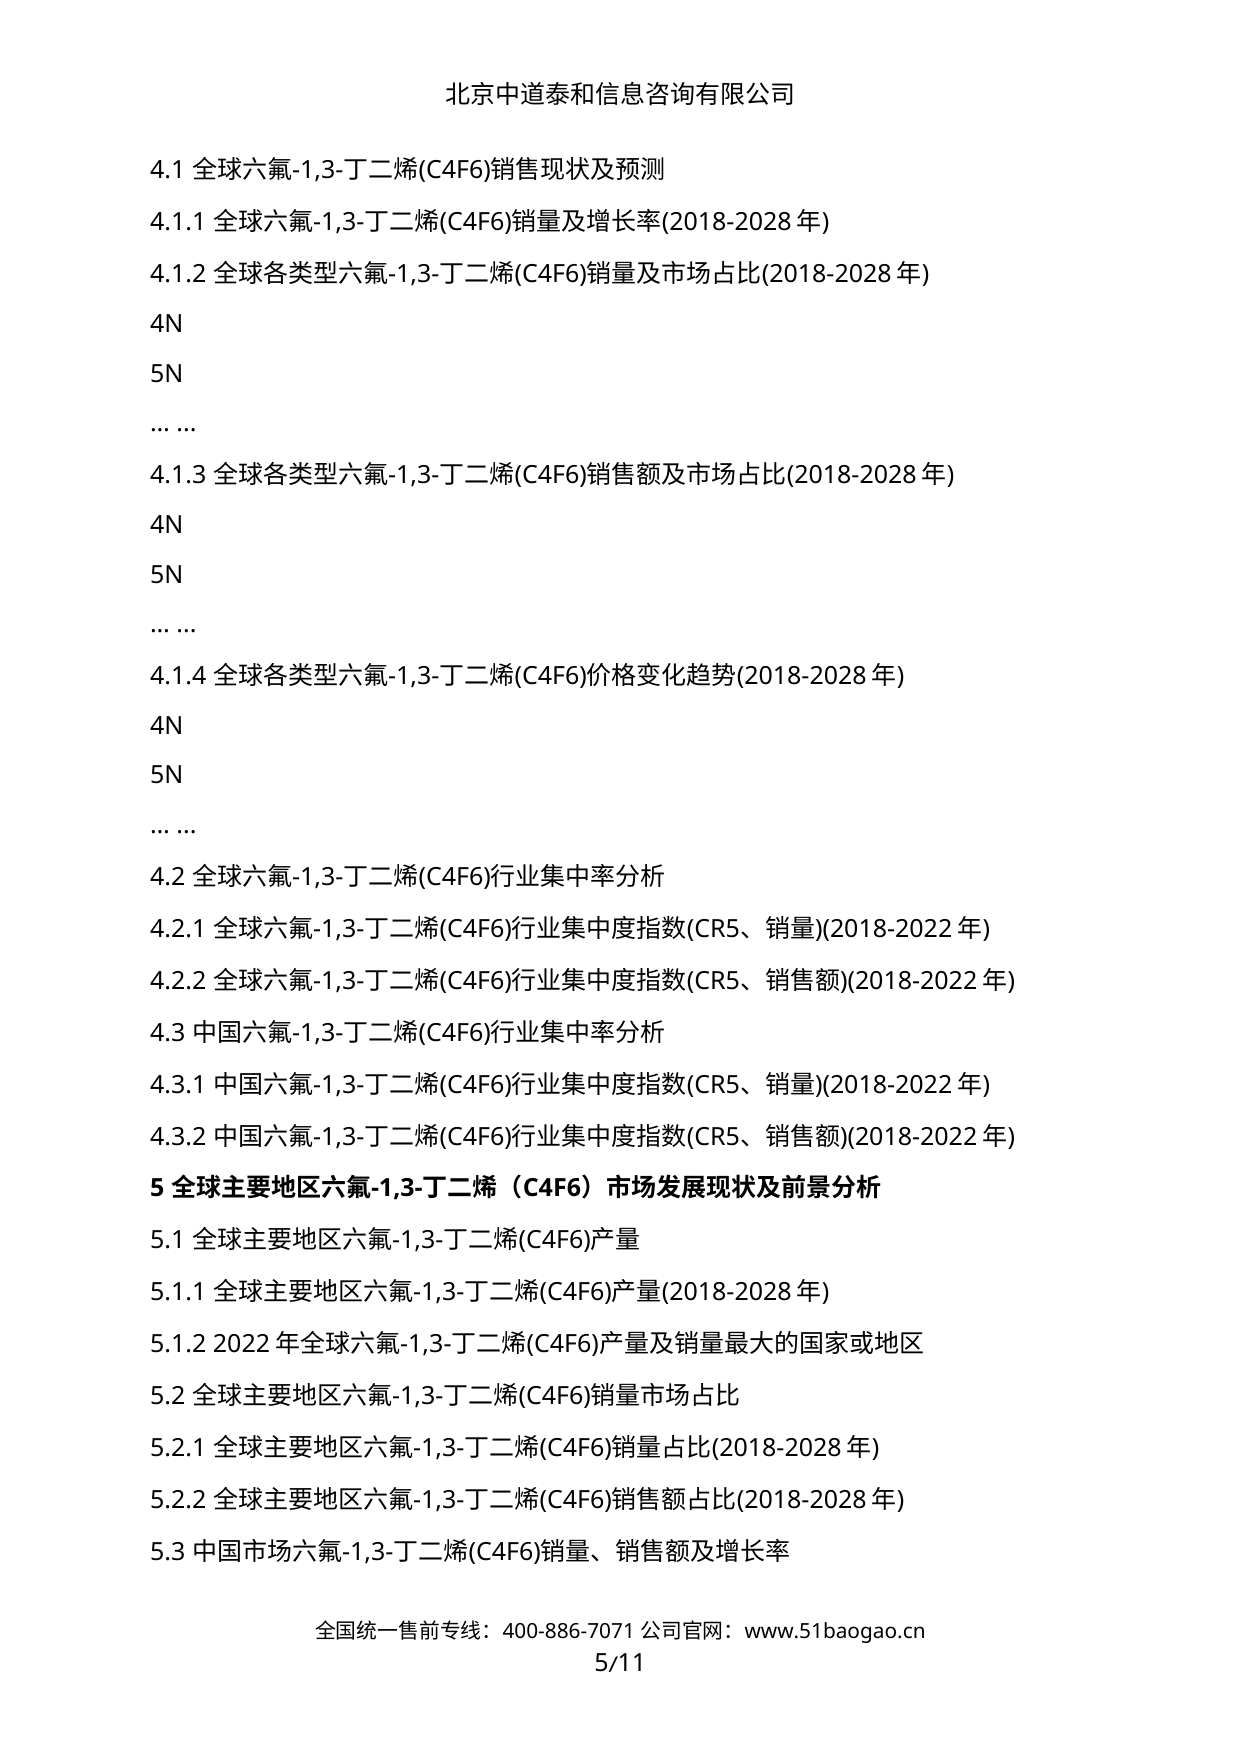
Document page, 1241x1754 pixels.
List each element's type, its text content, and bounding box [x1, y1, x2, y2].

text 4.1.1 全球六氟-1,3-丁二烯(C4F6)销量及增长率(2018-2028年) [150, 202, 1090, 238]
text 5.1.2 2022年全球六氟-1,3-丁二烯(C4F6)产量及销量最大的国家或地区 [150, 1323, 1090, 1360]
text 5 全球主要地区六氟-1,3-丁二烯（C4F6）市场发展现状及前景分析 [150, 1168, 1090, 1204]
text 4N [150, 707, 1090, 742]
text 5.2.2 全球主要地区六氟-1,3-丁二烯(C4F6)销售额占比(2018-2028年) [150, 1479, 1090, 1515]
text 4.2.2 全球六氟-1,3-丁二烯(C4F6)行业集中度指数(CR5、销售额)(2018-2022年) [150, 960, 1090, 997]
text … ... [150, 807, 1090, 841]
text 5.3 中国市场六氟-1,3-丁二烯(C4F6)销量、销售额及增长率 [150, 1531, 1090, 1567]
text 5.1.1 全球主要地区六氟-1,3-丁二烯(C4F6)产量(2018-2028年) [150, 1272, 1090, 1308]
text 5N [150, 556, 1090, 590]
text … ... [150, 606, 1090, 640]
text 5.2 全球主要地区六氟-1,3-丁二烯(C4F6)销量市场占比 [150, 1375, 1090, 1412]
text 4.2 全球六氟-1,3-丁二烯(C4F6)行业集中率分析 [150, 857, 1090, 893]
text 4.1.2 全球各类型六氟-1,3-丁二烯(C4F6)销量及市场占比(2018-2028年) [150, 254, 1090, 290]
text 4.2.1 全球六氟-1,3-丁二烯(C4F6)行业集中度指数(CR5、销量)(2018-2022年) [150, 908, 1090, 945]
text 5N [150, 355, 1090, 389]
text 4N [150, 306, 1090, 340]
text 4.1.4 全球各类型六氟-1,3-丁二烯(C4F6)价格变化趋势(2018-2028年) [150, 656, 1090, 692]
text 4N [150, 507, 1090, 541]
text 4.3.2 中国六氟-1,3-丁二烯(C4F6)行业集中度指数(CR5、销售额)(2018-2022年) [150, 1116, 1090, 1152]
text 5N [150, 757, 1090, 791]
text 4.3 中国六氟-1,3-丁二烯(C4F6)行业集中率分析 [150, 1012, 1090, 1048]
text 5.1 全球主要地区六氟-1,3-丁二烯(C4F6)产量 [150, 1220, 1090, 1256]
text 5.2.1 全球主要地区六氟-1,3-丁二烯(C4F6)销量占比(2018-2028年) [150, 1427, 1090, 1463]
text 4.1 全球六氟-1,3-丁二烯(C4F6)销售现状及预测 [150, 150, 1090, 186]
text 4.3.1 中国六氟-1,3-丁二烯(C4F6)行业集中度指数(CR5、销量)(2018-2022年) [150, 1064, 1090, 1100]
text … ... [150, 405, 1090, 439]
text 4.1.3 全球各类型六氟-1,3-丁二烯(C4F6)销售额及市场占比(2018-2028年) [150, 455, 1090, 491]
